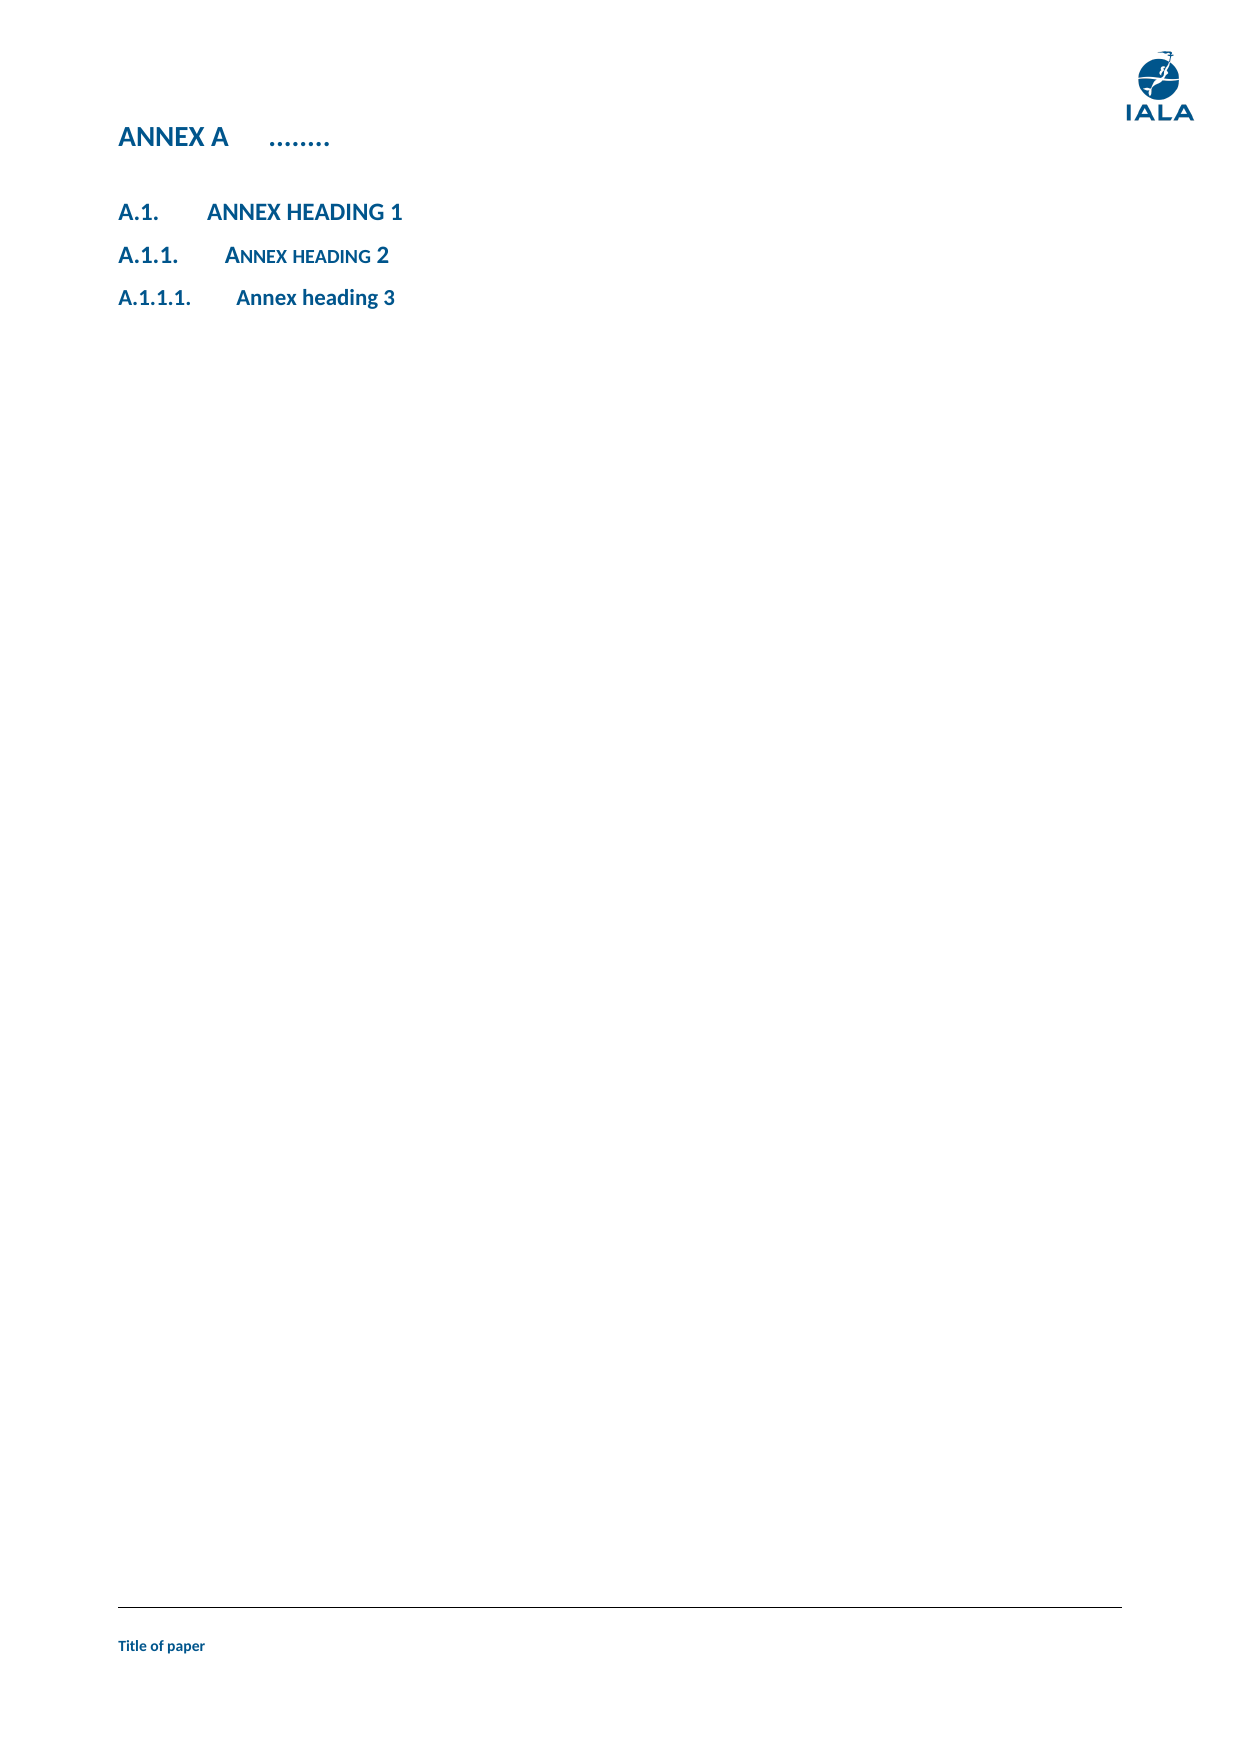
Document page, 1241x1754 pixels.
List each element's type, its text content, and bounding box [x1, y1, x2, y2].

text Annex heading 3 [118, 283, 1122, 311]
picture [1111, 43, 1206, 136]
text ........ [118, 118, 1122, 154]
text Annex heading 2 [118, 239, 1122, 270]
text Annex Heading 1 [118, 197, 1122, 227]
